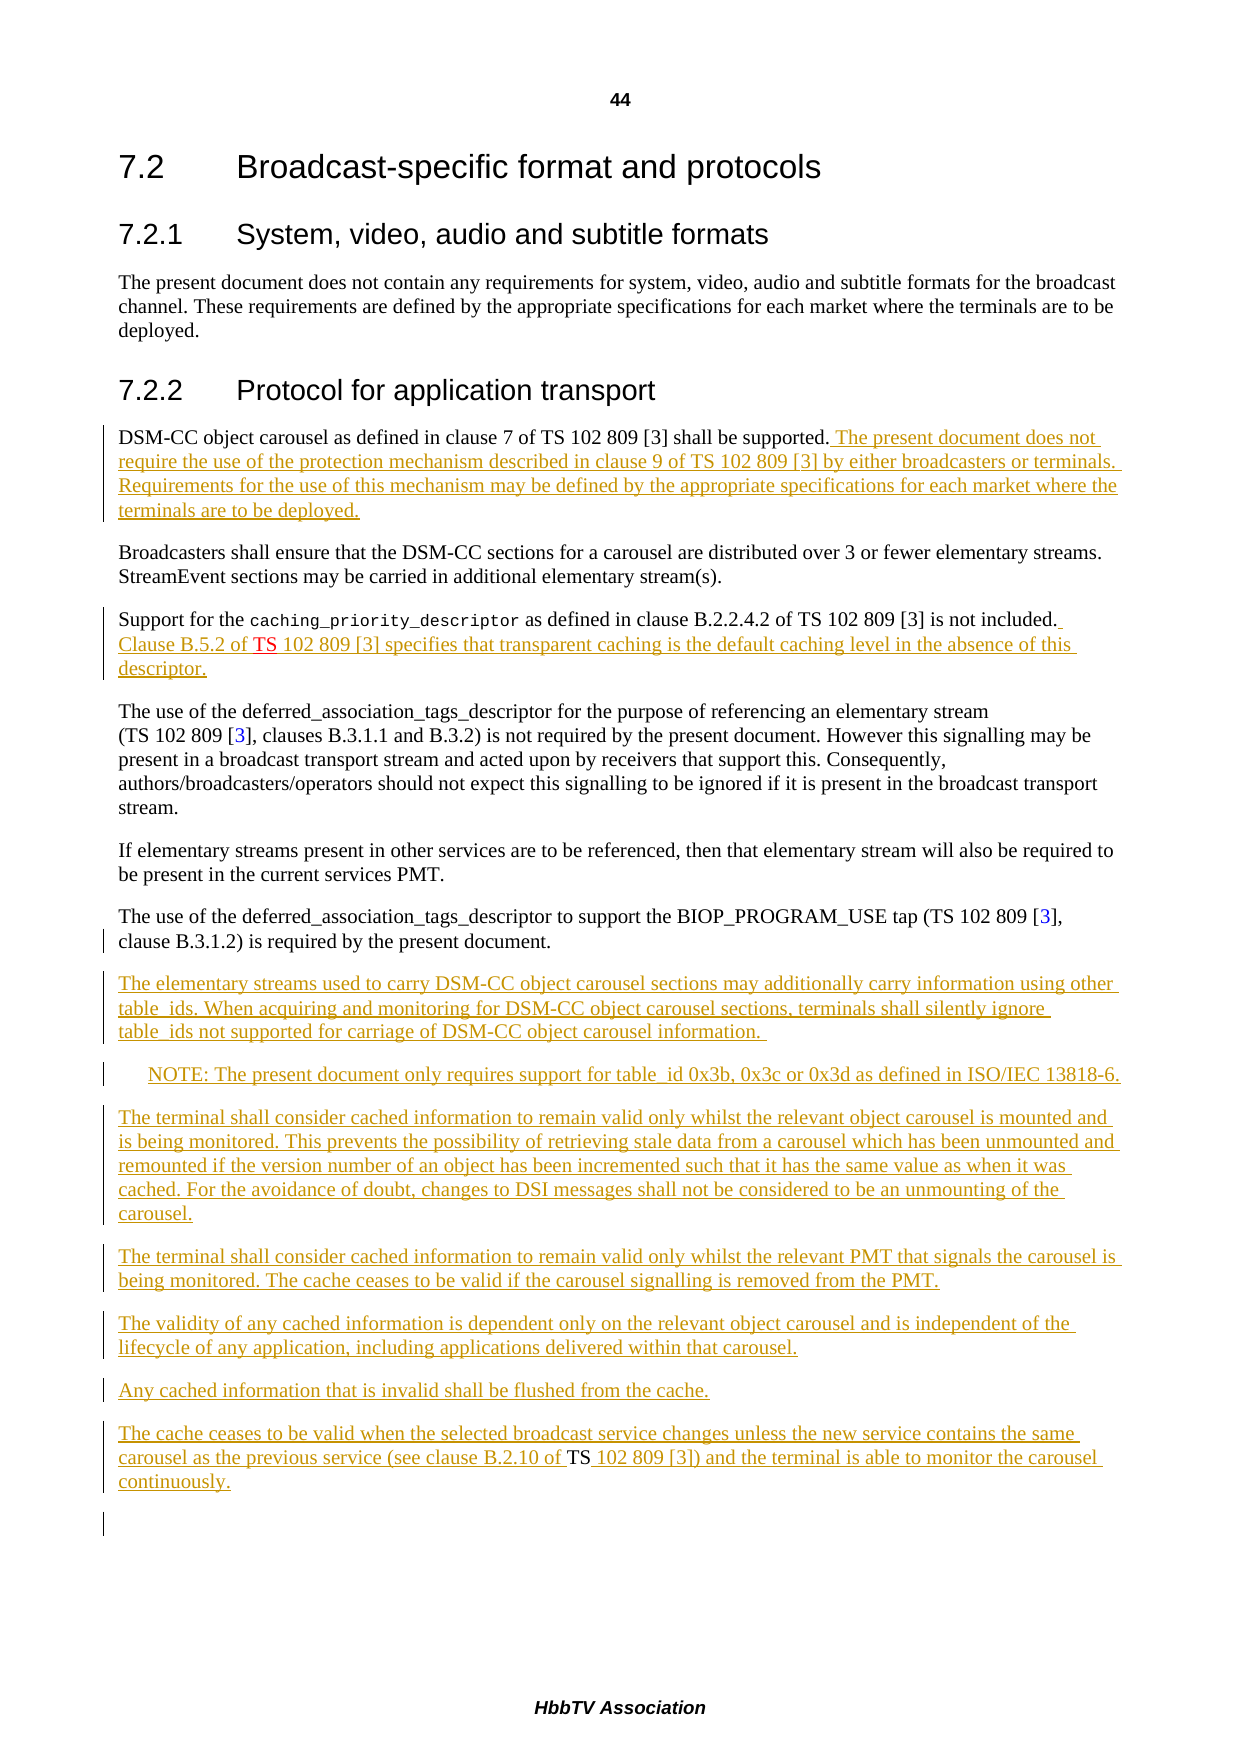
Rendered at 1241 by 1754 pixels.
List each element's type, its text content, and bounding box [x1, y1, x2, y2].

subtitle 7.2.2 Protocol for application transport [118, 373, 1122, 407]
text TS3 [118, 1421, 1122, 1493]
text The present document does not contain any requirements for system, video, audio and subtitle formats for the broadcast channel. These requirements are defined by the appropriate specifications for each market where the terminals are to be deployed. [118, 269, 1122, 342]
subtitle 7.2 Broadcast-specific format and protocols [118, 148, 1122, 186]
text If elementary streams present in other services are to be referenced, then that elementary stream will also be required to be present in the current services PMT. [118, 838, 1122, 886]
text The use of the deferred_association_tags_descriptor to support the BIOP_PROGRAM_USE tap (TS 102 809 [3], clause B.3.1.2) is required by the present document. [118, 904, 1122, 953]
text DSM-CC object carousel as defined in clause 7 of TS 102 809 [3] shall be supported. [118, 471, 1122, 522]
text DSM-CC object carousel as defined in clause 7 of TS 102 809 [3] shall be supported. [118, 425, 1122, 470]
text Support for the caching_priority_descriptor as defined in clause B.2.2.4.2 of TS 102 809 [3] is not included.TS [118, 607, 1122, 680]
subtitle 7.2.1 System, video, audio and subtitle formats [118, 217, 1122, 251]
text The use of the deferred_association_tags_descriptor for the purpose of referencing an elementary stream (TS 102 809 [3], clauses B.3.1.1 and B.3.2) is not required by the present document. However this signalling may be present in a broadcast transport stream and acted upon by receivers that support this. Consequently, authors/broadcasters/operators should not expect this signalling to be ignored if it is present in the broadcast transport stream. [118, 698, 1122, 819]
text Broadcasters shall ensure that the DSM-CC sections for a carousel are distributed over 3 or fewer elementary streams. StreamEvent sections may be carried in additional elementary stream(s). [118, 540, 1122, 588]
